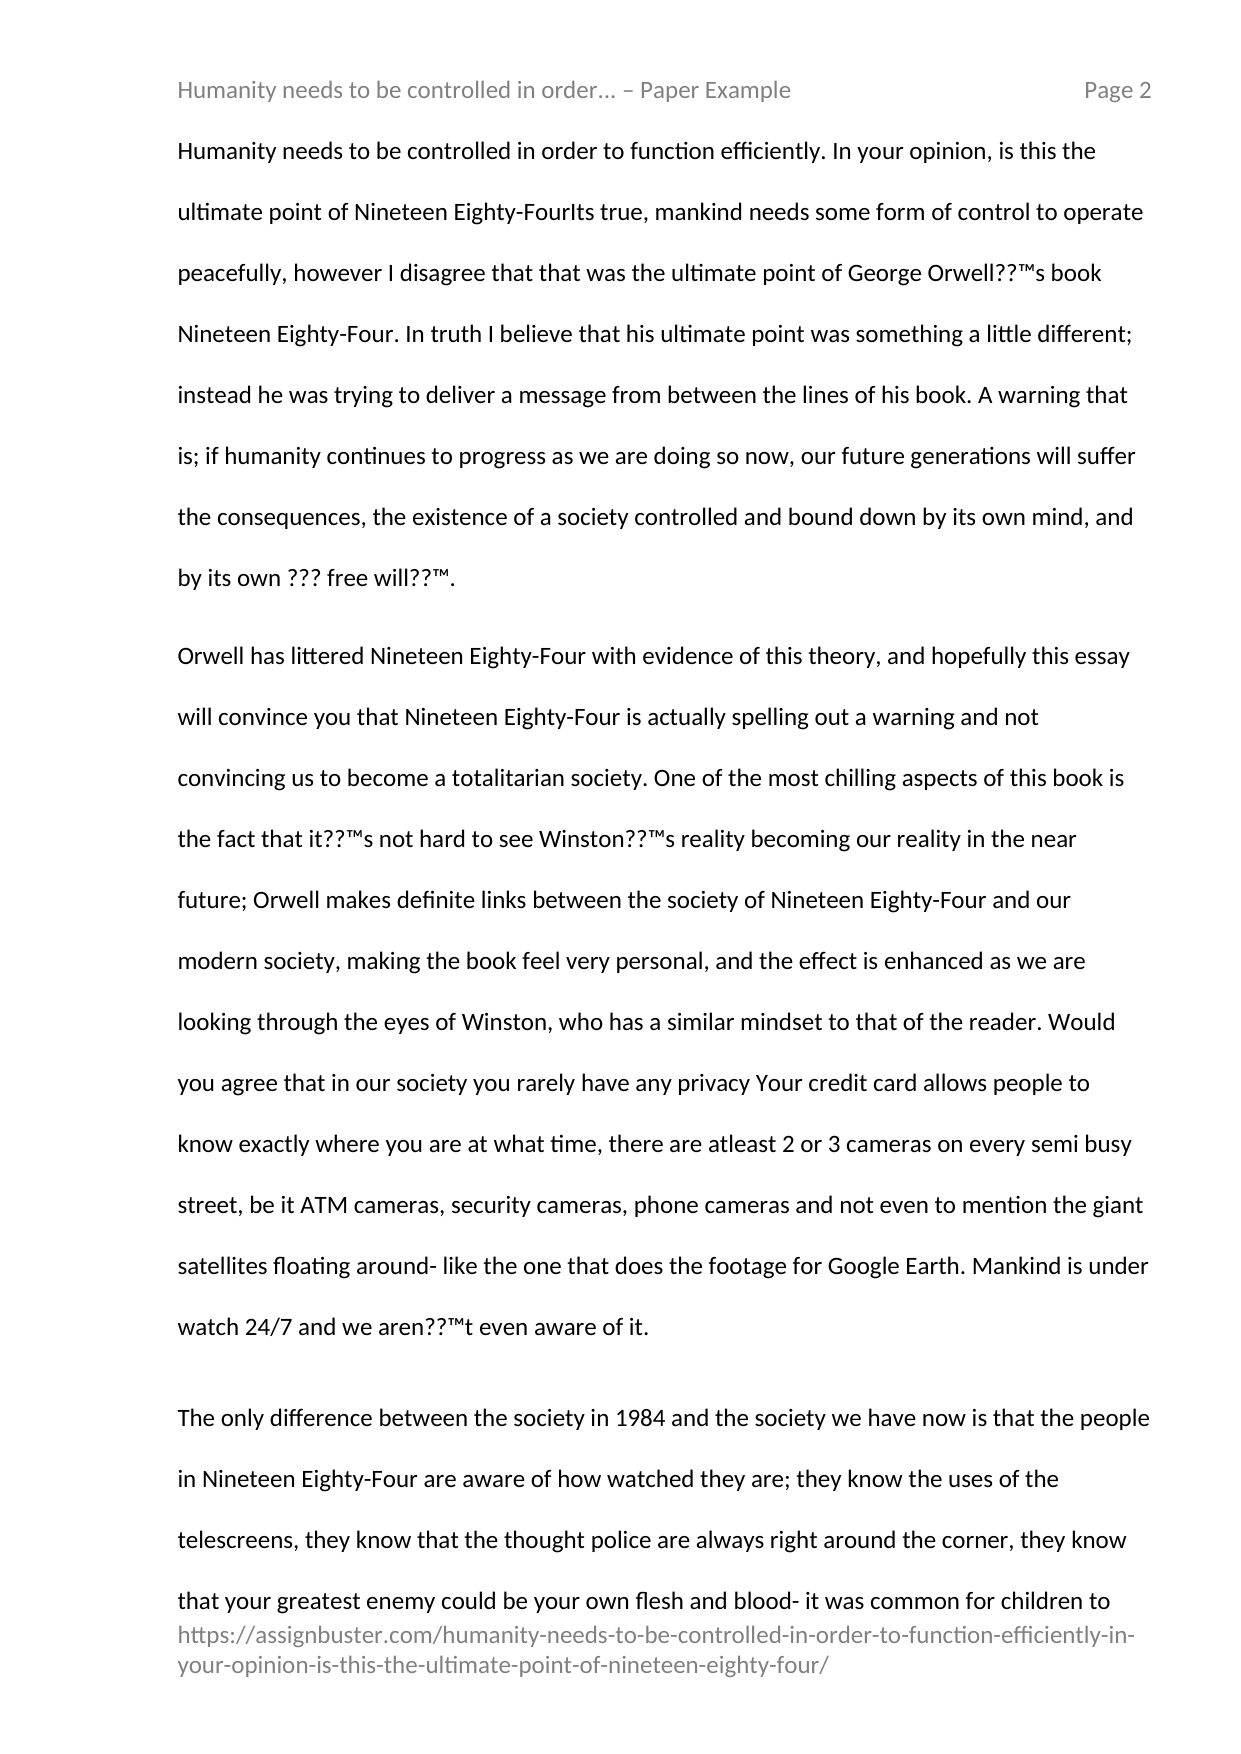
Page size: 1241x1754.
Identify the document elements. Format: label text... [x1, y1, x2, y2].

text Humanity needs to be controlled in order to function efficiently. In your opinion, is this the ultimate point of Nineteen Eighty-FourIts true, mankind needs some form of control to operate peacefully, however I disagree that that was the ultimate point of George Orwell??™s book Nineteen Eighty-Four. In truth I believe that his ultimate point was something a little different; instead he was trying to deliver a message from between the lines of his book. A warning that is; if humanity continues to progress as we are doing so now, our future generations will suffer the consequences, the existence of a society controlled and bound down by its own mind, and by its own ??? free will??™. [177, 135, 1152, 593]
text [177, 1402, 1152, 1615]
text Orwell has littered Nineteen Eighty-Four with evidence of this theory, and hopefully this essay will convince you that Nineteen Eighty-Four is actually spelling out a warning and not convincing us to become a totalitarian society. One of the most chilling aspects of this book is the fact that it??™s not hard to see Winston??™s reality becoming our reality in the near future; Orwell makes definite links between the society of Nineteen Eighty-Four and our modern society, making the book feel very personal, and the effect is enhanced as we are looking through the eyes of Winston, who has a similar mindset to that of the reader. Would you agree that in our society you rarely have any privacy Your credit card allows people to know exactly where you are at what time, there are atleast 2 or 3 cameras on every semi busy street, be it ATM cameras, security cameras, phone cameras and not even to mention the giant satellites floating around- like the one that does the footage for Google Earth. Mankind is under watch 24/7 and we aren??™t even aware of it. [177, 640, 1152, 1342]
